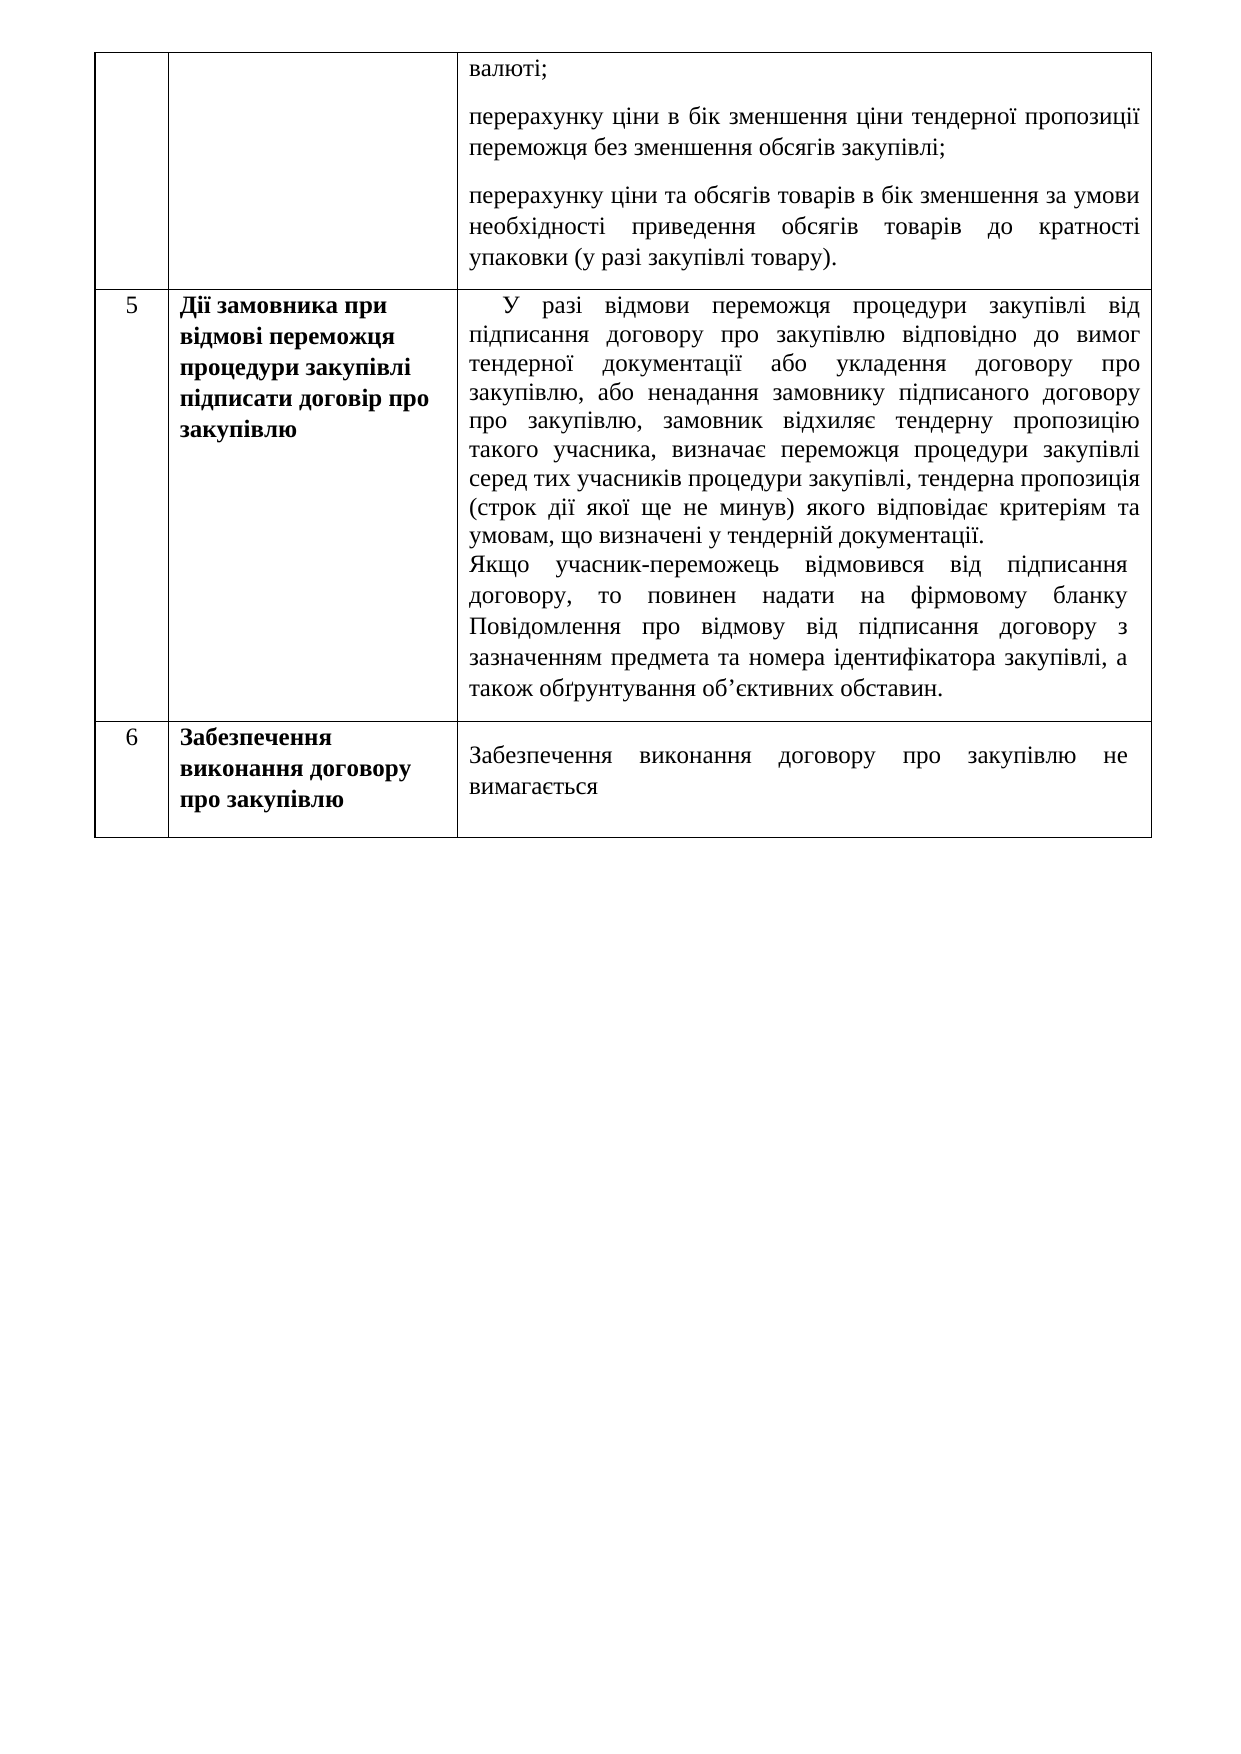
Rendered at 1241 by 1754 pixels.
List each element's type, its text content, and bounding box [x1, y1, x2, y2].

table_cell 6 [96, 722, 168, 837]
table_cell Забезпечення виконання договору про закупівлю не вимагається [458, 722, 1151, 837]
table_cell Дії замовника при відмові переможця процедури закупівлі підписати договір про закупівлю [169, 290, 457, 721]
table_cell 4 [96, 53, 168, 289]
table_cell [458, 53, 1151, 289]
table_cell Забезпечення виконання договору про закупівлю [169, 722, 457, 837]
table_cell У разі відмови переможця процедури закупівлі від підписання договору про закупівлю відповідно до вимог тендерної документації або укладення договору про закупівлю, або ненадання замовнику підписаного договору про закупівлю, замовник відхиляє тендерну пропозицію такого учасника, визначає переможця процедури закупівлі серед тих учасників процедури закупівлі, тендерна пропозиція (строк дії якої ще не минув) якого відповідає критеріям та умовам, що визначені у тендерній документації. Якщо учасник-переможець відмовився від підписання договору, то повинен надати на фірмовому бланку Повідомлення про відмову від підписання договору з зазначенням предмета та номера ідентифікатора закупівлі, а також обґрунтування об’єктивних обставин. [458, 290, 1151, 721]
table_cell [169, 53, 457, 289]
table_cell 5 [96, 290, 168, 721]
